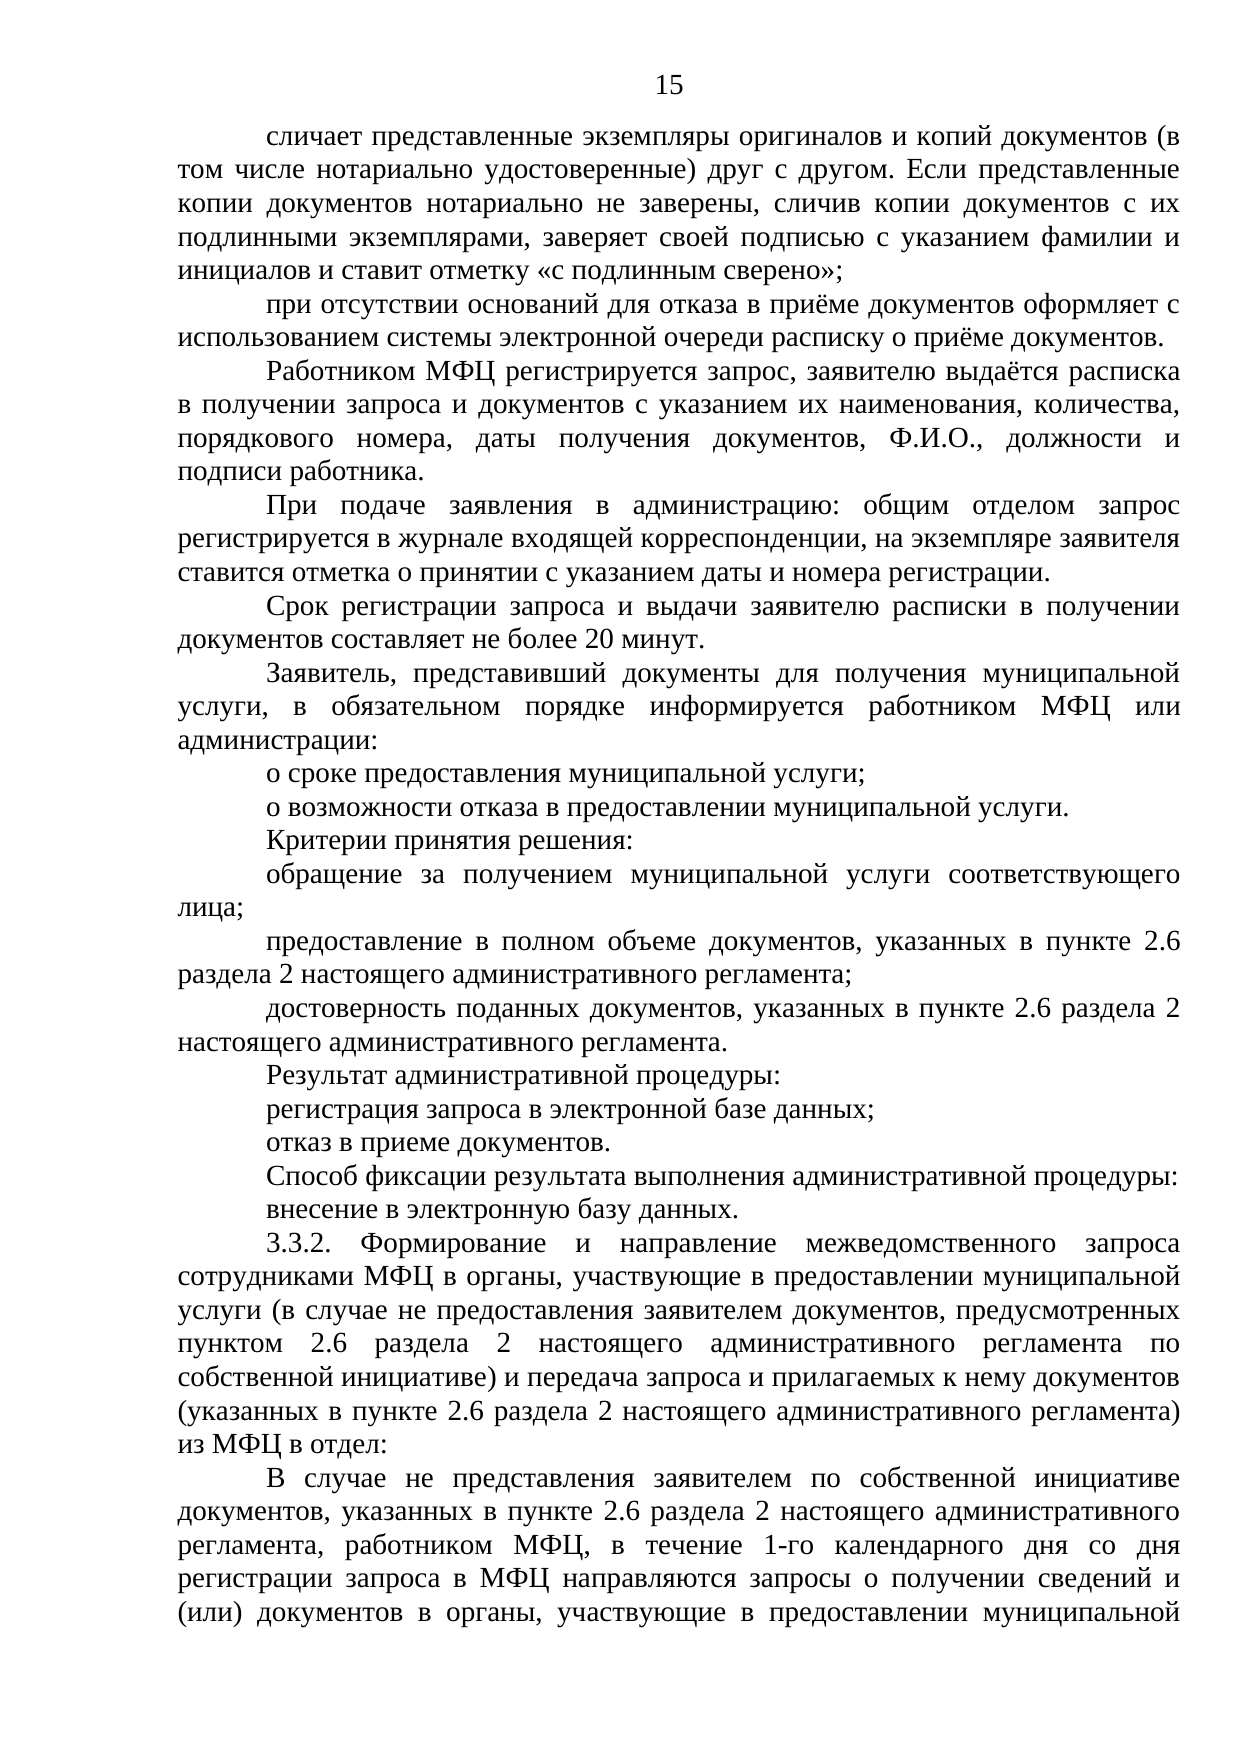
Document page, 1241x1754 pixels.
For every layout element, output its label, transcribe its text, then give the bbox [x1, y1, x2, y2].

text 3.3.2. Формирование и направление межведомственного запроса сотрудниками МФЦ в органы, участвующие в предоставлении муниципальной услуги (в случае не предоставления заявителем документов, предусмотренных пунктом 2.6 раздела 2 настоящего административного регламента по собственной инициативе) и передача запроса и прилагаемых к нему документов (указанных в пункте 2.6 раздела 2 настоящего административного регламента) из МФЦ в отдел: [177, 1225, 1181, 1460]
text Результат административной процедуры: [177, 1057, 1181, 1091]
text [177, 1460, 1181, 1627]
text предоставление в полном объеме документов, указанных в пункте 2.6 раздела 2 настоящего административного регламента; [177, 923, 1181, 990]
text Заявитель, представивший документы для получения муниципальной услуги, в обязательном порядке информируется работником МФЦ или администрации: [177, 655, 1181, 755]
text достоверность поданных документов, указанных в пункте 2.6 раздела 2 настоящего административного регламента. [177, 990, 1181, 1057]
text при отсутствии оснований для отказа в приёме документов оформляет с использованием системы электронной очереди расписку о приёме документов. [177, 286, 1181, 353]
text регистрация запроса в электронной базе данных; [177, 1091, 1181, 1124]
text Способ фиксации результата выполнения административной процедуры: [177, 1158, 1181, 1191]
text сличает представленные экземпляры оригиналов и копий документов (в том числе нотариально удостоверенные) друг с другом. Если представленные копии документов нотариально не заверены, сличив копии документов с их подлинными экземплярами, заверяет своей подписью с указанием фамилии и инициалов и ставит отметку «с подлинным сверено»; [177, 118, 1181, 286]
text о возможности отказа в предоставлении муниципальной услуги. [177, 789, 1181, 822]
text Критерии принятия решения: [177, 822, 1181, 856]
text Срок регистрации запроса и выдачи заявителю расписки в получении документов составляет не более 20 минут. [177, 588, 1181, 655]
text Работником МФЦ регистрируется запрос, заявителю выдаётся расписка в получении запроса и документов с указанием их наименования, количества, порядкового номера, даты получения документов, Ф.И.О., должности и подписи работника. [177, 353, 1181, 487]
text о сроке предоставления муниципальной услуги; [177, 755, 1181, 789]
text обращение за получением муниципальной услуги соответствующего лица; [177, 856, 1181, 923]
text отказ в приеме документов. [177, 1124, 1181, 1158]
text внесение в электронную базу данных. [177, 1191, 1181, 1225]
text При подаче заявления в администрацию: общим отделом запрос регистрируется в журнале входящей корреспонденции, на экземпляре заявителя ставится отметка о принятии с указанием даты и номера регистрации. [177, 487, 1181, 588]
